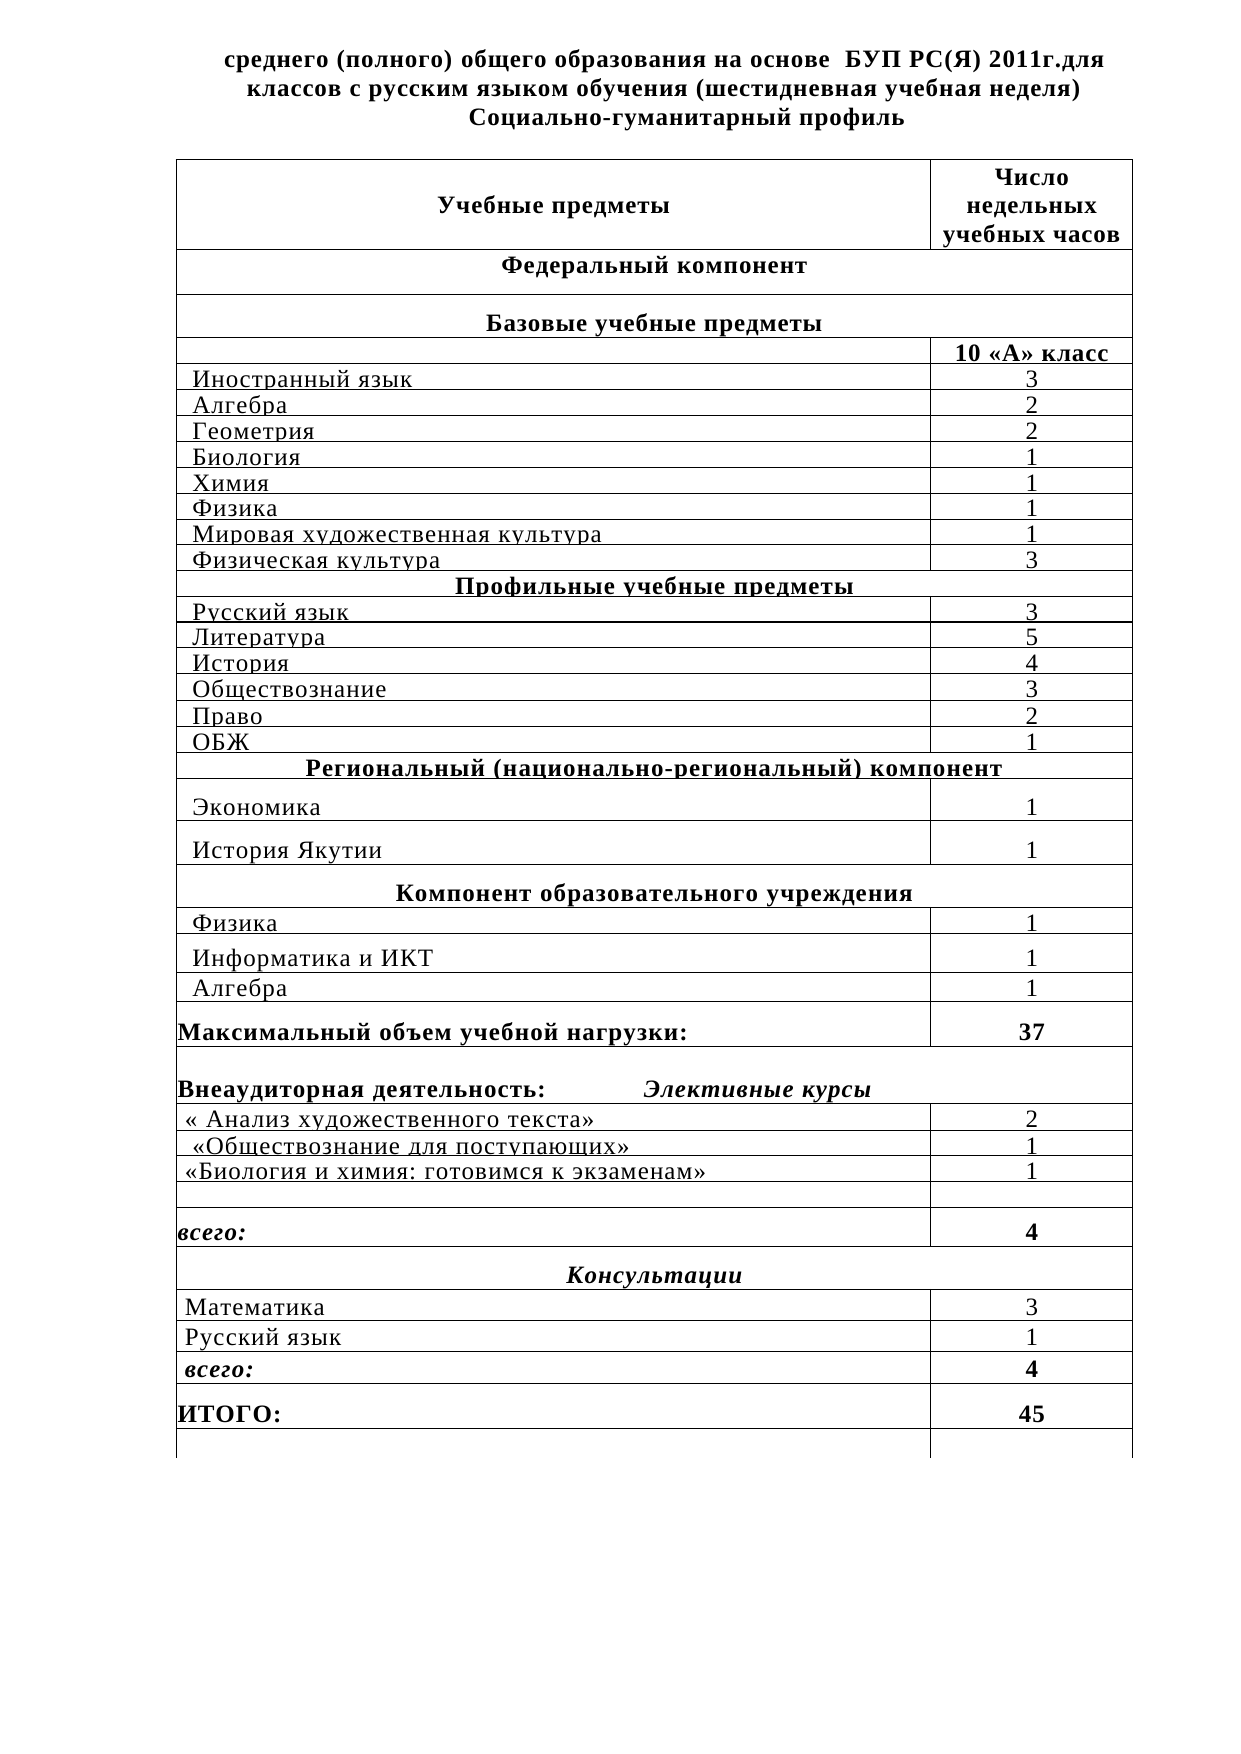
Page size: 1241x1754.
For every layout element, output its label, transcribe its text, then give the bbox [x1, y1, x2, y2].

table_header Учебные предметы [177, 160, 930, 249]
table_cell Физика [177, 908, 930, 932]
text Социально-гуманитарный профиль [177, 102, 1152, 131]
table_cell Литература [177, 623, 930, 647]
table_cell [177, 338, 930, 363]
table_cell 2 [931, 416, 1132, 441]
table_cell 37 [931, 1002, 1132, 1046]
table_cell Базовые учебные предметы [177, 295, 1132, 337]
table_cell [931, 1182, 1132, 1207]
table_cell Максимальный объем учебной нагрузки: [177, 1002, 930, 1046]
table_cell Геометрия [177, 416, 930, 441]
table_cell 1 [931, 1156, 1132, 1181]
table_cell 5 [931, 623, 1132, 647]
table_cell Русский язык [177, 597, 930, 621]
table_cell «Биология и химия: готовимся к экзаменам» [177, 1156, 930, 1181]
table_cell ИТОГО: [177, 1384, 930, 1428]
table_cell Информатика и ИКТ [177, 934, 930, 972]
table_cell 1 [931, 468, 1132, 492]
table_cell 2 [931, 1104, 1132, 1130]
table_cell 10 «А» класс [931, 338, 1132, 363]
table_cell всего: [177, 1208, 930, 1246]
table_cell Физика [177, 494, 930, 518]
table_cell [177, 1182, 930, 1207]
table_cell 3 [931, 597, 1132, 621]
table_cell История Якутии [177, 821, 930, 864]
table_cell 1 [931, 727, 1132, 752]
table_cell Алгебра [177, 973, 930, 1001]
table_cell 4 [931, 1208, 1132, 1246]
table_cell Федеральный компонент [177, 250, 1132, 294]
table_cell Региональный (национально-региональный) компонент [177, 753, 1132, 777]
table_cell ОБЖ [177, 727, 930, 752]
table_cell 1 [931, 1131, 1132, 1155]
table_cell Консультации [177, 1247, 1132, 1289]
table_cell Обществознание [177, 674, 930, 700]
table_cell « Анализ художественного текста» [177, 1104, 930, 1130]
table_cell Компонент образовательного учреждения [177, 865, 1132, 907]
table_cell История [177, 648, 930, 673]
table_cell Русский язык [177, 1321, 930, 1351]
table_cell всего: [177, 1352, 930, 1383]
table_cell Экономика [177, 779, 930, 820]
table_cell 3 [931, 674, 1132, 700]
table_cell «Обществознание для поступающих» [177, 1131, 930, 1155]
table_cell Алгебра [177, 390, 930, 415]
table_header Число недельных учебных часов [931, 160, 1132, 249]
table_cell 2 [931, 390, 1132, 415]
table_cell Мировая художественная культура [177, 520, 930, 544]
table_cell 1 [931, 973, 1132, 1001]
table_cell 1 [931, 442, 1132, 467]
table_cell Внеаудиторная деятельность: Элективные курсы [177, 1047, 1132, 1103]
table_cell 2 [931, 701, 1132, 726]
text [177, 44, 1152, 102]
table_cell Математика [177, 1290, 930, 1320]
table_cell 4 [931, 1352, 1132, 1383]
table_cell 3 [931, 364, 1132, 389]
table_cell Право [177, 701, 930, 726]
table_cell Биология [177, 442, 930, 467]
table_cell 1 [931, 494, 1132, 518]
table_cell 1 [931, 520, 1132, 544]
table_cell 1 [931, 821, 1132, 864]
table_cell [177, 1429, 930, 1458]
table_cell Иностранный язык [177, 364, 930, 389]
table_cell 1 [931, 779, 1132, 820]
table_cell 1 [931, 934, 1132, 972]
table_cell 3 [931, 545, 1132, 570]
table_cell 4 [931, 648, 1132, 673]
table_cell Химия [177, 468, 930, 492]
table_cell 45 [931, 1384, 1132, 1428]
table_cell 3 [931, 1290, 1132, 1320]
table_cell Профильные учебные предметы [177, 571, 1132, 596]
table_cell 1 [931, 908, 1132, 932]
table_cell 1 [931, 1321, 1132, 1351]
table_cell Физическая культура [177, 545, 930, 570]
table_cell [931, 1429, 1132, 1458]
